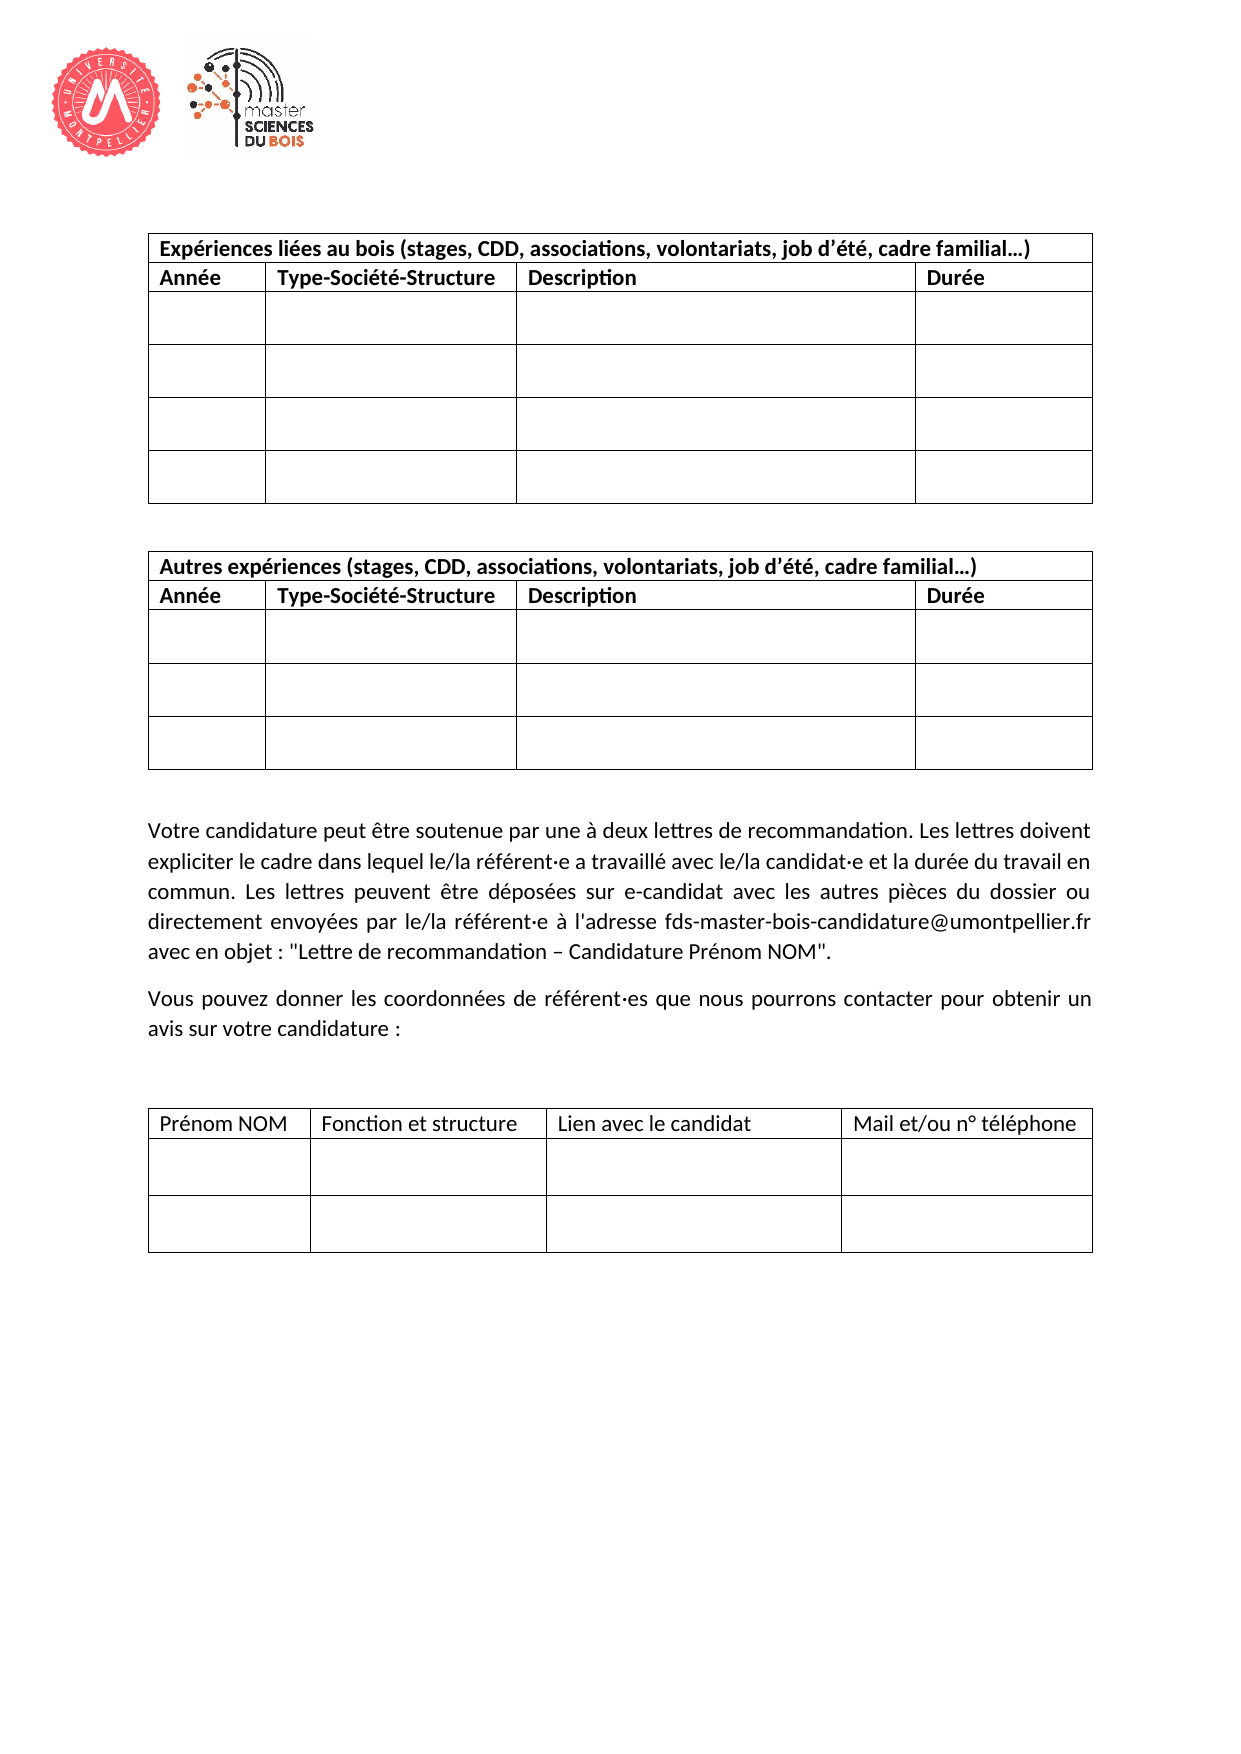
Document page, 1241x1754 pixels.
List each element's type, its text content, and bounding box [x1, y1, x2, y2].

table_header Expériences liées au bois (stages, CDD, associations, volontariats, job d’été, cadre familial…) [149, 234, 1092, 262]
table_cell [149, 345, 265, 397]
text Vous pouvez donner les coordonnées de référent·es que nous pourrons contacter pour obtenir un avis sur votre candidature : [148, 984, 1093, 1043]
table_cell [517, 451, 915, 503]
picture [51, 47, 161, 157]
table_cell [266, 292, 516, 344]
table_cell [149, 610, 265, 662]
table_cell [266, 717, 516, 769]
table_cell [266, 664, 516, 716]
table_cell [517, 398, 915, 450]
table_cell [266, 451, 516, 503]
table_header Autres expériences (stages, CDD, associations, volontariats, job d’été, cadre familial…) [149, 552, 1092, 580]
table_cell Durée [916, 263, 1092, 291]
table_cell [311, 1139, 546, 1194]
table_cell [916, 398, 1092, 450]
table_cell [547, 1196, 841, 1252]
table_cell [842, 1139, 1092, 1194]
table_cell Durée [916, 581, 1092, 609]
table_cell [916, 610, 1092, 662]
table_cell [916, 345, 1092, 397]
table_cell Type-Société-Structure [266, 581, 516, 609]
table_cell Type-Société-Structure [266, 263, 516, 291]
table_cell [149, 398, 265, 450]
table_cell [266, 610, 516, 662]
table_cell [517, 610, 915, 662]
table_cell [149, 1139, 310, 1194]
table_cell [149, 451, 265, 503]
table_header Fonction et structure [311, 1109, 546, 1137]
table_cell [547, 1139, 841, 1194]
table_cell Description [517, 581, 915, 609]
table_cell [517, 345, 915, 397]
table_cell Année [149, 263, 265, 291]
table_cell [916, 717, 1092, 769]
table_cell [266, 398, 516, 450]
table_cell [517, 664, 915, 716]
table_cell [842, 1196, 1092, 1252]
table_cell Description [517, 263, 915, 291]
table_cell [149, 292, 265, 344]
table_cell [916, 292, 1092, 344]
table_cell [311, 1196, 546, 1252]
picture [187, 34, 314, 161]
table_cell [266, 345, 516, 397]
table_header Mail et/ou n° téléphone [842, 1109, 1092, 1137]
text Votre candidature peut être soutenue par une à deux lettres de recommandation. Les lettres doivent expliciter le cadre dans lequel le/la référent·e a travaillé avec le/la candidat·e et la durée du travail en commun. Les lettres peuvent être déposées sur e-candidat avec les autres pièces du dossier ou directement envoyées par le/la référent·e à l'adresse fds-master-bois-candidature@umontpellier.fr avec en objet : "Lettre de recommandation – Candidature Prénom NOM". [148, 817, 1093, 966]
table_cell [916, 451, 1092, 503]
table_cell [149, 664, 265, 716]
table_cell [517, 292, 915, 344]
table_cell Année [149, 581, 265, 609]
table_cell [916, 664, 1092, 716]
table_cell [149, 717, 265, 769]
table_header Prénom NOM [149, 1109, 310, 1137]
table_cell [149, 1196, 310, 1252]
table_cell [517, 717, 915, 769]
table_header Lien avec le candidat [547, 1109, 841, 1137]
